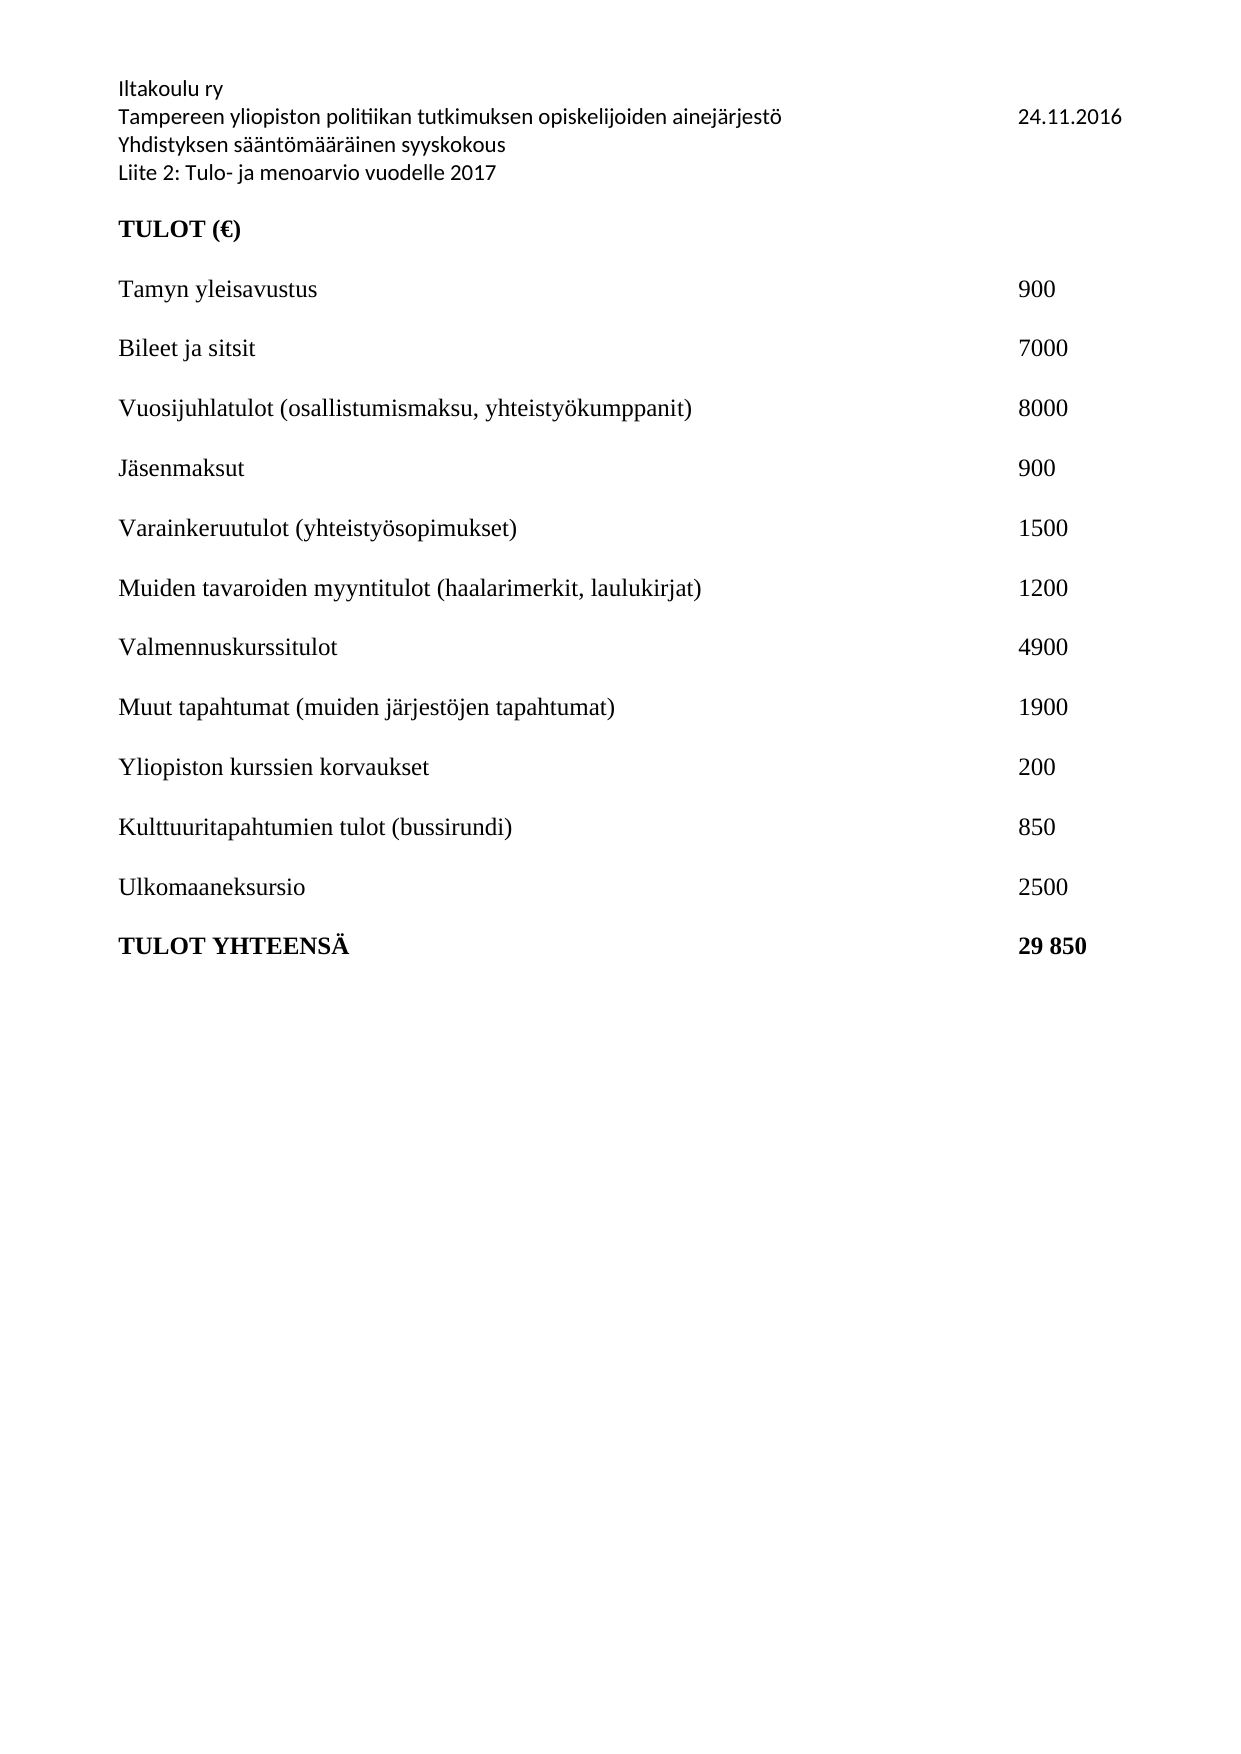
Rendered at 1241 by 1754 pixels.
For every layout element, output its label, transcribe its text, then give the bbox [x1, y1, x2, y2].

text Bileet ja sitsit 7000 [118, 333, 1122, 362]
text Ulkomaaneksursio 2500 [118, 872, 1122, 900]
text Muut tapahtumat (muiden järjestöjen tapahtumat) 1900 [118, 692, 1122, 721]
text Varainkeruutulot (yhteistyösopimukset) 1500 [118, 513, 1122, 542]
text Kulttuuritapahtumien tulot (bussirundi) 850 [118, 812, 1122, 841]
text Vuosijuhlatulot (osallistumismaksu, yhteistyökumppanit) 8000 [118, 393, 1122, 422]
text TULOT (€) [118, 214, 1122, 243]
text Jäsenmaksut 900 [118, 453, 1122, 482]
text TULOT YHTEENSÄ 29 850 [118, 931, 1122, 960]
text Tamyn yleisavustus 900 [118, 274, 1122, 302]
text Muiden tavaroiden myyntitulot (haalarimerkit, laulukirjat) 1200 [118, 573, 1122, 601]
text Yliopiston kurssien korvaukset 200 [118, 752, 1122, 781]
text Valmennuskurssitulot 4900 [118, 632, 1122, 661]
